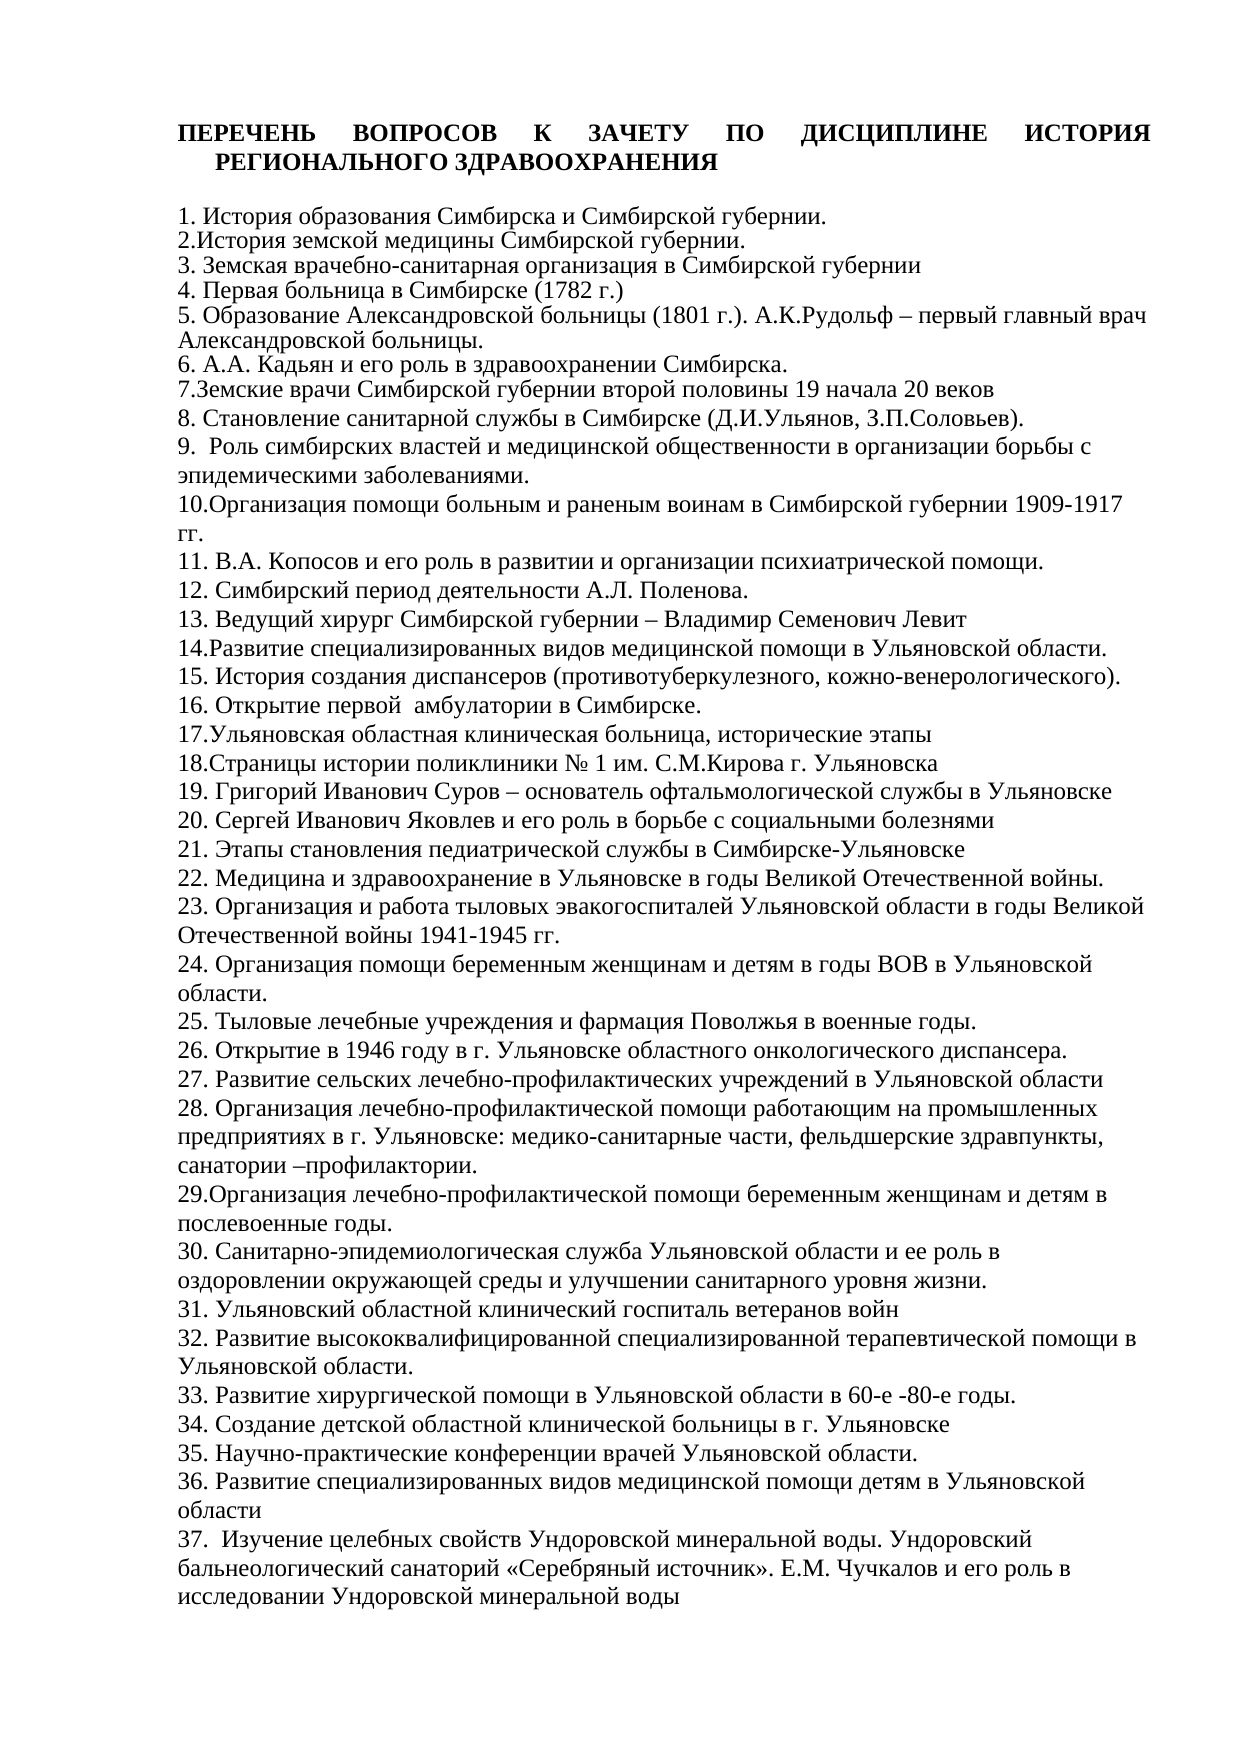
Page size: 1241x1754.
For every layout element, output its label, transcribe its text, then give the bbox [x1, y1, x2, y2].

text 13. Ведущий хирург Симбирской губернии – Владимир Семенович Левит [177, 604, 1152, 633]
text 8. Становление санитарной службы в Симбирске (Д.И.Ульянов, З.П.Соловьев). [177, 403, 1152, 431]
text 33. Развитие хирургической помощи в Ульяновской области в 60-е -80-е годы. [177, 1380, 1152, 1409]
text 28. Организация лечебно-профилактической помощи работающим на промышленных предприятиях в г. Ульяновске: медико-санитарные части, фельдшерские здравпункты, санатории –профилактории. [177, 1093, 1152, 1179]
text 6. А.А. Кадьян и его роль в здравоохранении Симбирска. [177, 353, 1152, 378]
text 21. Этапы становления педиатрической службы в Симбирске-Ульяновске [177, 834, 1152, 863]
text 18.Страницы истории поликлиники № 1 им. С.М.Кирова г. Ульяновска [177, 748, 1152, 776]
text 7.Земские врачи Симбирской губернии второй половины 19 начала 20 веков [177, 378, 1152, 403]
text 15. История создания диспансеров (противотуберкулезного, кожно-венерологического). [177, 661, 1152, 690]
text 30. Санитарно-эпидемиологическая служба Ульяновской области и ее роль в оздоровлении окружающей среды и улучшении санитарного уровня жизни. [177, 1236, 1152, 1294]
text 22. Медицина и здравоохранение в Ульяновске в годы Великой Отечественной войны. [177, 863, 1152, 891]
text 9. Роль симбирских властей и медицинской общественности в организации борьбы с эпидемическими заболеваниями. [177, 431, 1152, 489]
text 23. Организация и работа тыловых эвакогоспиталей Ульяновской области в годы Великой Отечественной войны 1941-1945 гг. [177, 891, 1152, 949]
text 3. Земская врачебно-санитарная организация в Симбирской губернии [177, 254, 1152, 279]
text 37. Изучение целебных свойств Ундоровской минеральной воды. Ундоровский бальнеологический санаторий «Серебряный источник». Е.М. Чучкалов и его роль в исследовании Ундоровской минеральной воды [177, 1524, 1152, 1610]
text 19. Григорий Иванович Суров – основатель офтальмологической службы в Ульяновске [177, 776, 1152, 805]
text 31. Ульяновский областной клинический госпиталь ветеранов войн [177, 1294, 1152, 1323]
text 32. Развитие высококвалифицированной специализированной терапевтической помощи в Ульяновской области. [177, 1323, 1152, 1380]
text 2.История земской медицины Симбирской губернии. [177, 229, 1152, 254]
text 25. Тыловые лечебные учреждения и фармация Поволжья в военные годы. [177, 1006, 1152, 1035]
text 16. Открытие первой амбулатории в Симбирске. [177, 690, 1152, 719]
text 12. Симбирский период деятельности А.Л. Поленова. [177, 575, 1152, 604]
text ПЕРЕЧЕНЬ ВОПРОСОВ К ЗАЧЕТУ ПО ДИСЦИПЛИНЕ ИСТОРИЯ РЕГИОНАЛЬНОГО ЗДРАВООХРАНЕНИЯ [177, 118, 1152, 176]
text 5. Образование Александровской больницы (.). А.К.Рудольф – первый главный врач Александровской больницы. [177, 303, 1152, 353]
text 1. История образования Симбирска и Симбирской губернии. [177, 204, 1152, 229]
text 27. Развитие сельских лечебно-профилактических учреждений в Ульяновской области [177, 1064, 1152, 1093]
text 34. Создание детской областной клинической больницы в г. Ульяновске [177, 1409, 1152, 1438]
text 36. Развитие специализированных видов медицинской помощи детям в Ульяновской области [177, 1466, 1152, 1524]
text 14.Развитие специализированных видов медицинской помощи в Ульяновской области. [177, 633, 1152, 661]
text 24. Организация помощи беременным женщинам и детям в годы ВОВ в Ульяновской области. [177, 949, 1152, 1006]
text 35. Научно-практические конференции врачей Ульяновской области. [177, 1438, 1152, 1466]
text 11. В.А. Копосов и его роль в развитии и организации психиатрической помощи. [177, 546, 1152, 575]
text 10.Организация помощи больным и раненым воинам в Симбирской губернии 1909-1917 гг. [177, 489, 1152, 546]
text 4. Первая больница в Симбирске (.) [177, 279, 1152, 303]
text 29.Организация лечебно-профилактической помощи беременным женщинам и детям в послевоенные годы. [177, 1179, 1152, 1236]
text 20. Сергей Иванович Яковлев и его роль в борьбе с социальными болезнями [177, 805, 1152, 834]
text 17.Ульяновская областная клиническая больница, исторические этапы [177, 719, 1152, 748]
text 26. Открытие в 1946 году в г. Ульяновске областного онкологического диспансера. [177, 1035, 1152, 1064]
